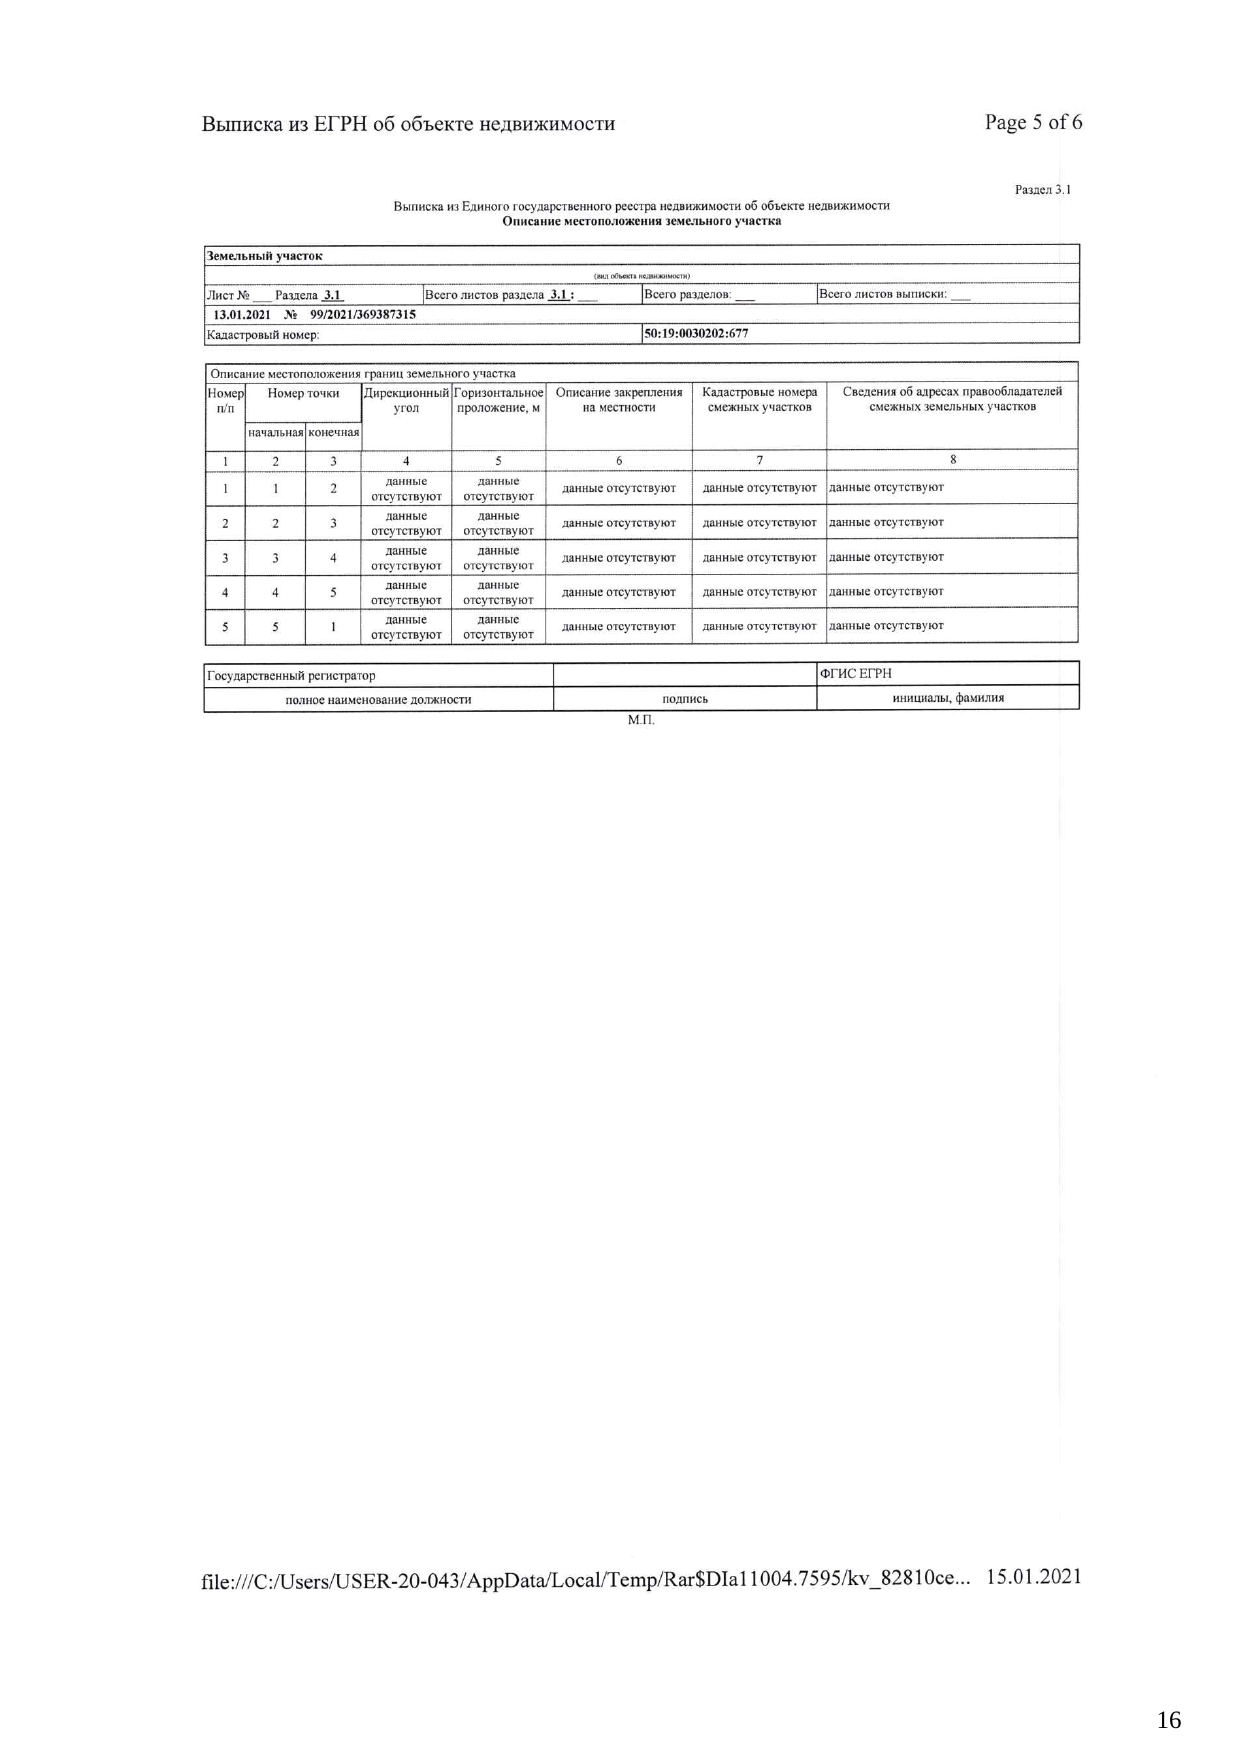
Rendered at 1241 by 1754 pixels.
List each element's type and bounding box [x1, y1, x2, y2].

picture [103, 88, 1182, 1620]
